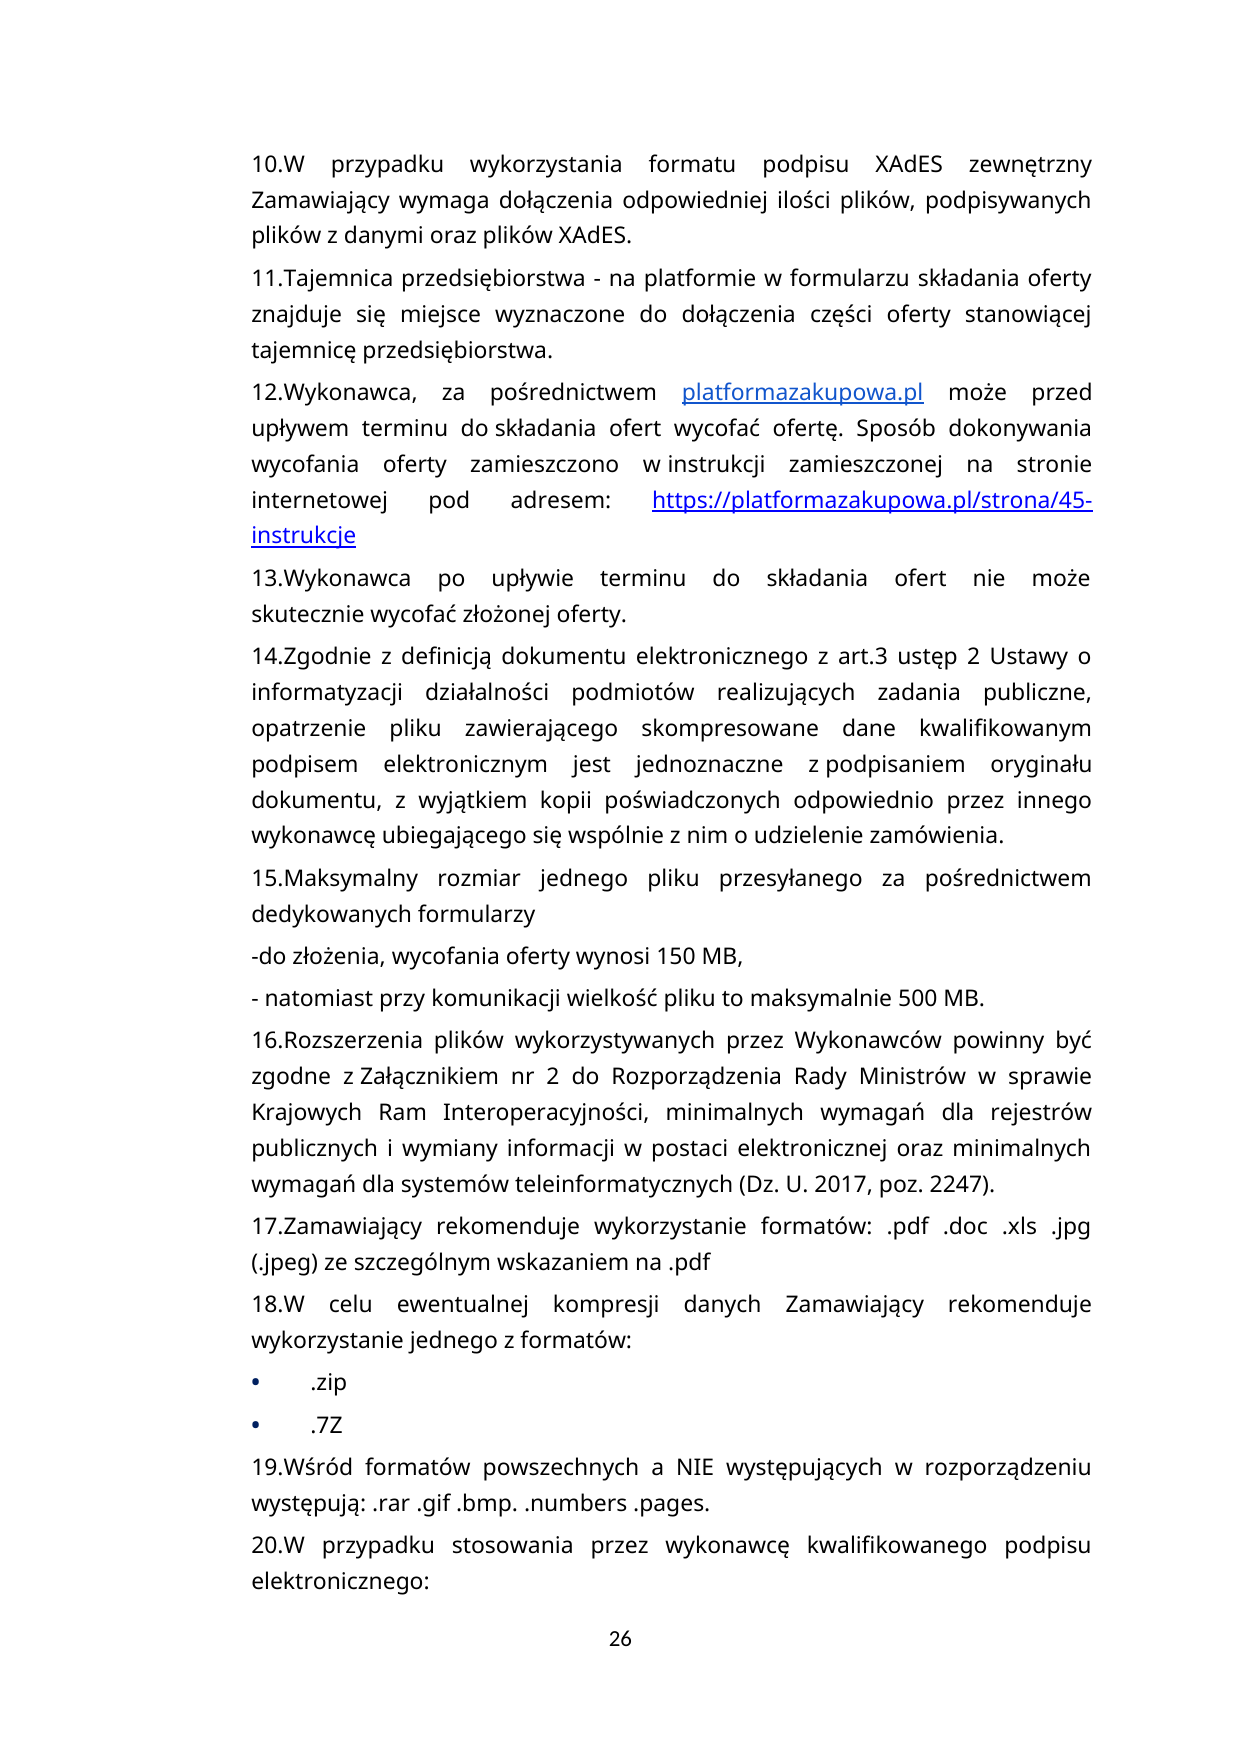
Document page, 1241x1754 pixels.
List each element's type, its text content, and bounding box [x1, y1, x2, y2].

text -do złożenia, wycofania oferty wynosi 150 MB, [251, 940, 1093, 971]
list .7Z [251, 1408, 1093, 1440]
text 10.W przypadku wykorzystania formatu podpisu XAdES zewnętrzny Zamawiający wymaga dołączenia odpowiedniej ilości plików, podpisywanych plików z danymi oraz plików XAdES. [251, 148, 1093, 251]
text 11.Tajemnica przedsiębiorstwa - na platformie w formularzu składania oferty znajduje się miejsce wyznaczone do dołączenia części oferty stanowiącej tajemnicę przedsiębiorstwa. [251, 262, 1093, 365]
text 12.Wykonawca, za pośrednictwem platformazakupowa.pl może przed upływem terminu do składania ofert wycofać ofertę. Sposób dokonywania wycofania oferty zamieszczono w instrukcji zamieszczonej na stronie internetowej pod adresem: https://platformazakupowa.pl/strona/45-instrukcje [251, 376, 1093, 551]
text 16.Rozszerzenia plików wykorzystywanych przez Wykonawców powinny być zgodne z Załącznikiem nr 2 do Rozporządzenia Rady Ministrów w sprawie Krajowych Ram Interoperacyjności, minimalnych wymagań dla rejestrów publicznych i wymiany informacji w postaci elektronicznej oraz minimalnych wymagań dla systemów teleinformatycznych (Dz. U. 2017, poz. 2247). [251, 1024, 1093, 1199]
text 13.Wykonawca po upływie terminu do składania ofert nie może skutecznie wycofać złożonej oferty. [251, 562, 1093, 629]
text 20.W przypadku stosowania przez wykonawcę kwalifikowanego podpisu elektronicznego: [251, 1529, 1093, 1596]
text 15.Maksymalny rozmiar jednego pliku przesyłanego za pośrednictwem dedykowanych formularzy [251, 862, 1093, 929]
text 19.Wśród formatów powszechnych a NIE występujących w rozporządzeniu występują: .rar .gif .bmp. .numbers .pages. [251, 1451, 1093, 1518]
text 18.W celu ewentualnej kompresji danych Zamawiający rekomenduje wykorzystanie jednego z formatów: [251, 1288, 1093, 1355]
text - natomiast przy komunikacji wielkość pliku to maksymalnie 500 MB. [251, 982, 1093, 1013]
list .zip [251, 1366, 1093, 1398]
text 17.Zamawiający rekomenduje wykorzystanie formatów: .pdf .doc .xls .jpg (.jpeg) ze szczególnym wskazaniem na .pdf [251, 1210, 1093, 1277]
text 14.Zgodnie z definicją dokumentu elektronicznego z art.3 ustęp 2 Ustawy o informatyzacji działalności podmiotów realizujących zadania publiczne, opatrzenie pliku zawierającego skompresowane dane kwalifikowanym podpisem elektronicznym jest jednoznaczne z podpisaniem oryginału dokumentu, z wyjątkiem kopii poświadczonych odpowiednio przez innego wykonawcę ubiegającego się wspólnie z nim o udzielenie zamówienia. [251, 640, 1093, 851]
